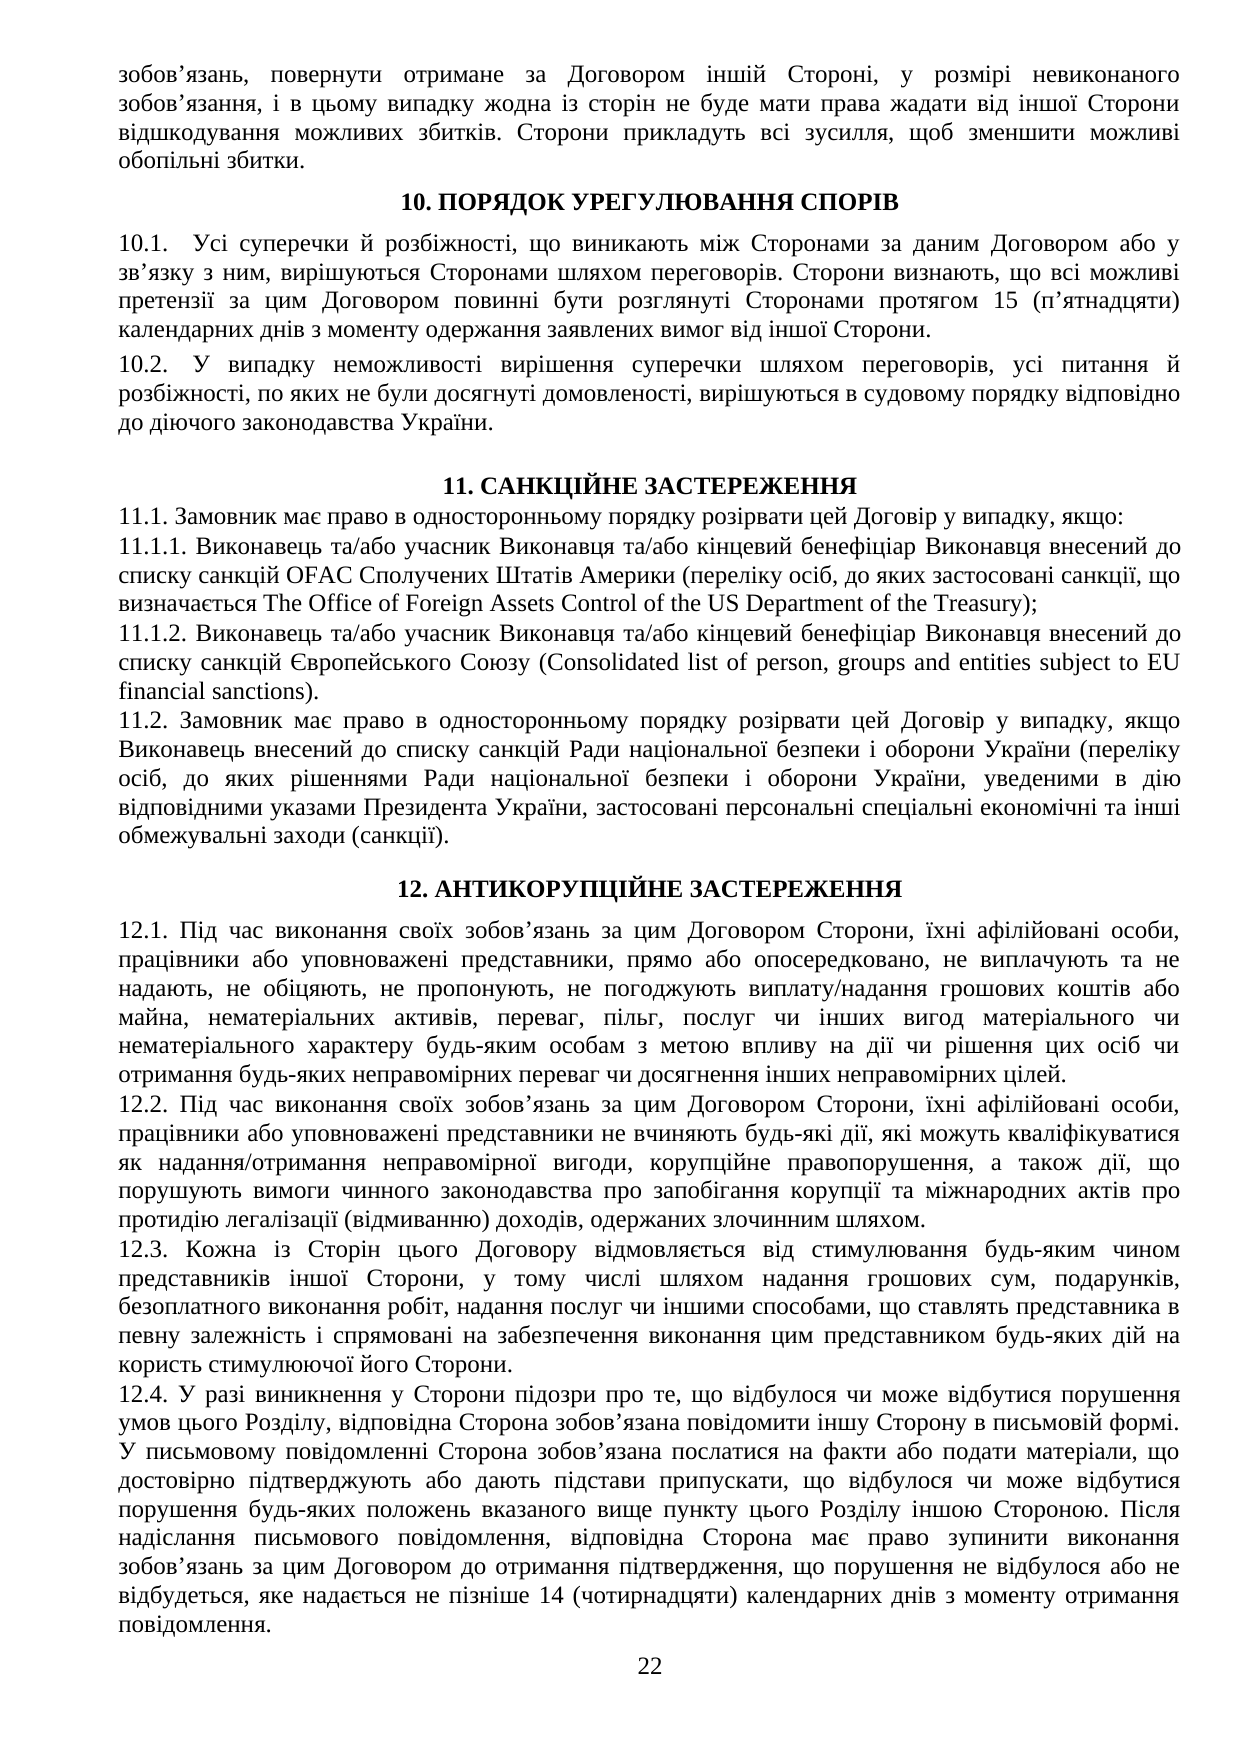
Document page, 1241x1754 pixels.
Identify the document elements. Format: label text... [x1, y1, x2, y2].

text 12.1. Під час виконання своїх зобов’язань за цим Договором Сторони, їхні афілійовані особи, працівники або уповноважені представники, прямо або опосередковано, не виплачують та не надають, не обіцяють, не пропонують, не погоджують виплату/надання грошових коштів або майна, нематеріальних активів, переваг, пільг, послуг чи інших вигод матеріального чи нематеріального характеру будь-яким особам з метою впливу на дії чи рішення цих осіб чи отримання будь-яких неправомірних переваг чи досягнення інших неправомірних цілей. [118, 916, 1181, 1088]
text 11.1. Замовник має право в односторонньому порядку розірвати цей Договір у випадку, якщо: [118, 501, 1181, 530]
text 12.3. Кожна із Сторін цього Договору відмовляється від стимулювання будь-яким чином представників іншої Сторони, у тому числі шляхом надання грошових сум, подарунків, безоплатного виконання робіт, надання послуг чи іншими способами, що ставлять представника в певну залежність і спрямовані на забезпечення виконання цим представником будь-яких дій на користь стимулюючої його Сторони. [118, 1234, 1181, 1378]
text 11.2. Замовник має право в односторонньому порядку розірвати цей Договір у випадку, якщо Виконавець внесений до списку санкцій Ради національної безпеки і оборони України (переліку осіб, до яких рішеннями Ради національної безпеки і оборони України, уведеними в дію відповідними указами Президента України, застосовані персональні спеціальні економічні та інші обмежувальні заходи (санкції). [118, 706, 1181, 849]
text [118, 59, 1181, 174]
text 12.2. Під час виконання своїх зобов’язань за цим Договором Сторони, їхні афілійовані особи, працівники або уповноважені представники не вчиняють будь-які дії, які можуть кваліфікуватися як надання/отримання неправомірної вигоди, корупційне правопорушення, а також дії, що порушують вимоги чинного законодавства про запобігання корупції та міжнародних актів про протидію легалізації (відмиванню) доходів, одержаних злочинним шляхом. [118, 1089, 1181, 1233]
text 11.1.1. Виконавець та/або учасник Виконавця та/або кінцевий бенефіціар Виконавця внесений до списку санкцій OFAC Сполучених Штатів Америки (переліку осіб, до яких застосовані санкції, що визначається The Office of Foreign Assets Control of the US Department of the Treasury); [118, 531, 1181, 617]
text 10.1. Усі суперечки й розбіжності, що виникають між Сторонами за даним Договором або у зв’язку з ним, вирішуються Сторонами шляхом переговорів. Сторони визнають, що всі можливі претензії за цим Договором повинні бути розглянуті Сторонами протягом 15 (п’ятнадцяти) календарних днів з моменту одержання заявлених вимог від іншої Сторони. [118, 228, 1181, 343]
text 12.4. У разі виникнення у Сторони підозри про те, що відбулося чи може відбутися порушення умов цього Розділу, відповідна Сторона зобов’язана повідомити іншу Сторону в письмовій формі. У письмовому повідомленні Сторона зобов’язана послатися на факти або подати матеріали, що достовірно підтверджують або дають підстави припускати, що відбулося чи може відбутися порушення будь-яких положень вказаного вище пункту цього Розділу іншою Стороною. Після надіслання письмового повідомлення, відповідна Сторона має право зупинити виконання зобов’язань за цим Договором до отримання підтвердження, що порушення не відбулося або не відбудеться, яке надається не пізніше 14 (чотирнадцяти) календарних днів з моменту отримання повідомлення. [118, 1379, 1181, 1637]
text 10.2. У випадку неможливості вирішення суперечки шляхом переговорів, усі питання й розбіжності, по яких не були досягнуті домовленості, вирішуються в судовому порядку відповідно до діючого законодавства України. [118, 349, 1181, 435]
text 11. САНКЦІЙНЕ ЗАСТЕРЕЖЕННЯ [118, 471, 1181, 500]
text 11.1.2. Виконавець та/або учасник Виконавця та/або кінцевий бенефіціар Виконавця внесений до списку санкцій Європейського Союзу (Consolidated list of person, groups and entities subject to EU financial sanctions). [118, 618, 1181, 704]
text 12. АНТИКОРУПЦІЙНЕ ЗАСТЕРЕЖЕННЯ [118, 874, 1181, 903]
text 10. ПОРЯДОК УРЕГУЛЮВАННЯ СПОРІВ [118, 187, 1181, 215]
